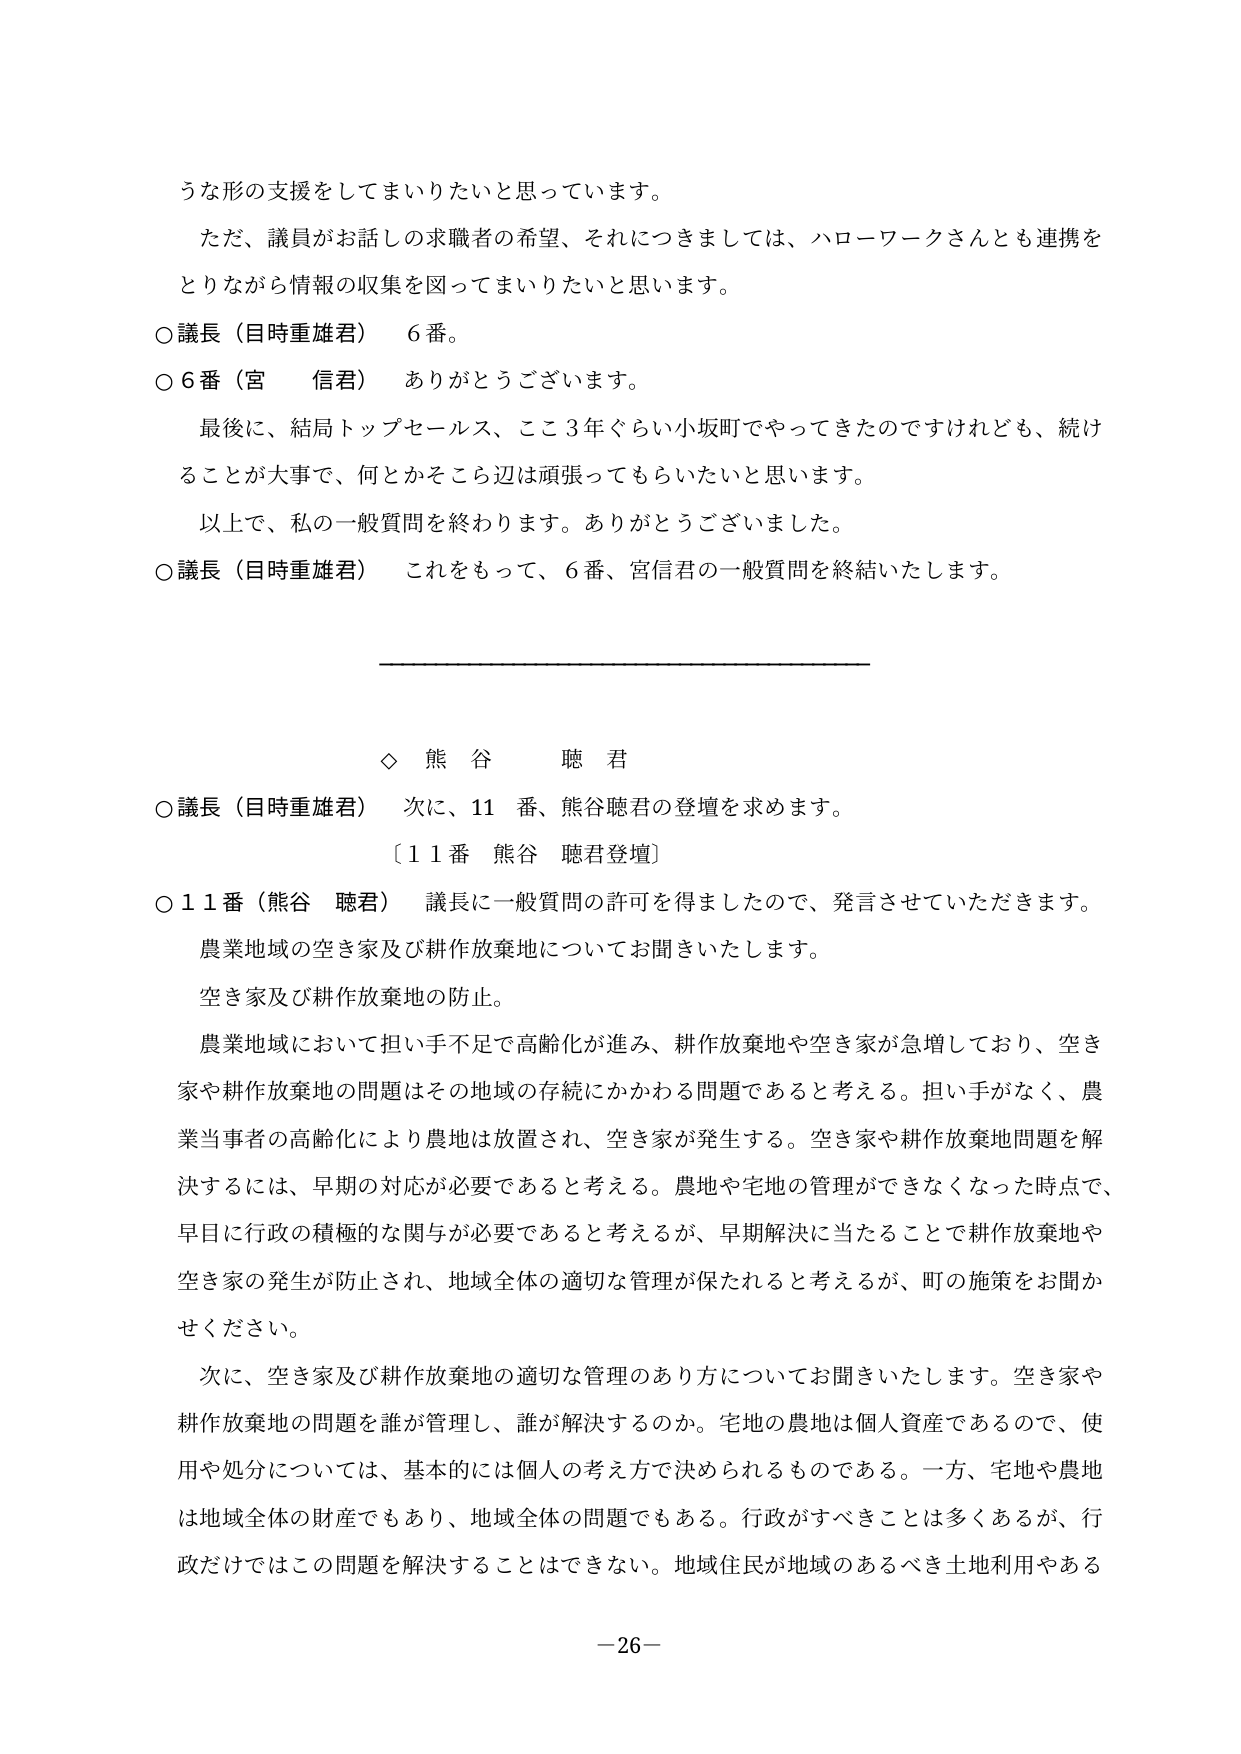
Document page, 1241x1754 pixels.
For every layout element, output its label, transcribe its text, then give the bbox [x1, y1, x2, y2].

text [154, 166, 1104, 213]
text 農業地域の空き家及び耕作放棄地についてお聞きいたします。 [154, 924, 1104, 972]
text ◇ 熊 谷 聴 君 [380, 735, 1104, 782]
text ○議長（目時重雄君） ６番。 [154, 308, 1104, 356]
text 以上で、私の一般質問を終わります。ありがとうございました。 [154, 498, 1104, 545]
text 〔１１番 熊谷 聴君登壇〕 [380, 829, 1104, 877]
text 最後に、結局トップセールス、ここ３年ぐらい小坂町でやってきたのですけれども、続けることが大事で、何とかそこら辺は頑張ってもらいたいと思います。 [154, 403, 1104, 498]
text ○議長（目時重雄君） これをもって、６番、宮信君の一般質問を終結いたします。 [154, 545, 1104, 593]
text ○１１番（熊谷 聴君） 議長に一般質問の許可を得ましたので、発言させていただきます。 [154, 877, 1104, 924]
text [154, 1351, 1104, 1588]
text 空き家及び耕作放棄地の防止。 [154, 972, 1104, 1019]
text ただ、議員がお話しの求職者の希望、それにつきましては、ハローワークさんとも連携をとりながら情報の収集を図ってまいりたいと思います。 [154, 213, 1104, 308]
text ○６番（宮 信君） ありがとうございます。 [154, 356, 1104, 403]
text ──────────────────────────────────────────── [144, 640, 1104, 687]
text 農業地域において担い手不足で高齢化が進み、耕作放棄地や空き家が急増しており、空き家や耕作放棄地の問題はその地域の存続にかかわる問題であると考える。担い手がなく、農業当事者の高齢化により農地は放置され、空き家が発生する。空き家や耕作放棄地問題を解決するには、早期の対応が必要であると考える。農地や宅地の管理ができなくなった時点で、早目に行政の積極的な関与が必要であると考えるが、早期解決に当たることで耕作放棄地や空き家の発生が防止され、地域全体の適切な管理が保たれると考えるが、町の施策をお聞かせください。 [154, 1019, 1104, 1351]
text ○議長（目時重雄君） 次に、11番、熊谷聴君の登壇を求めます。 [154, 782, 1104, 829]
